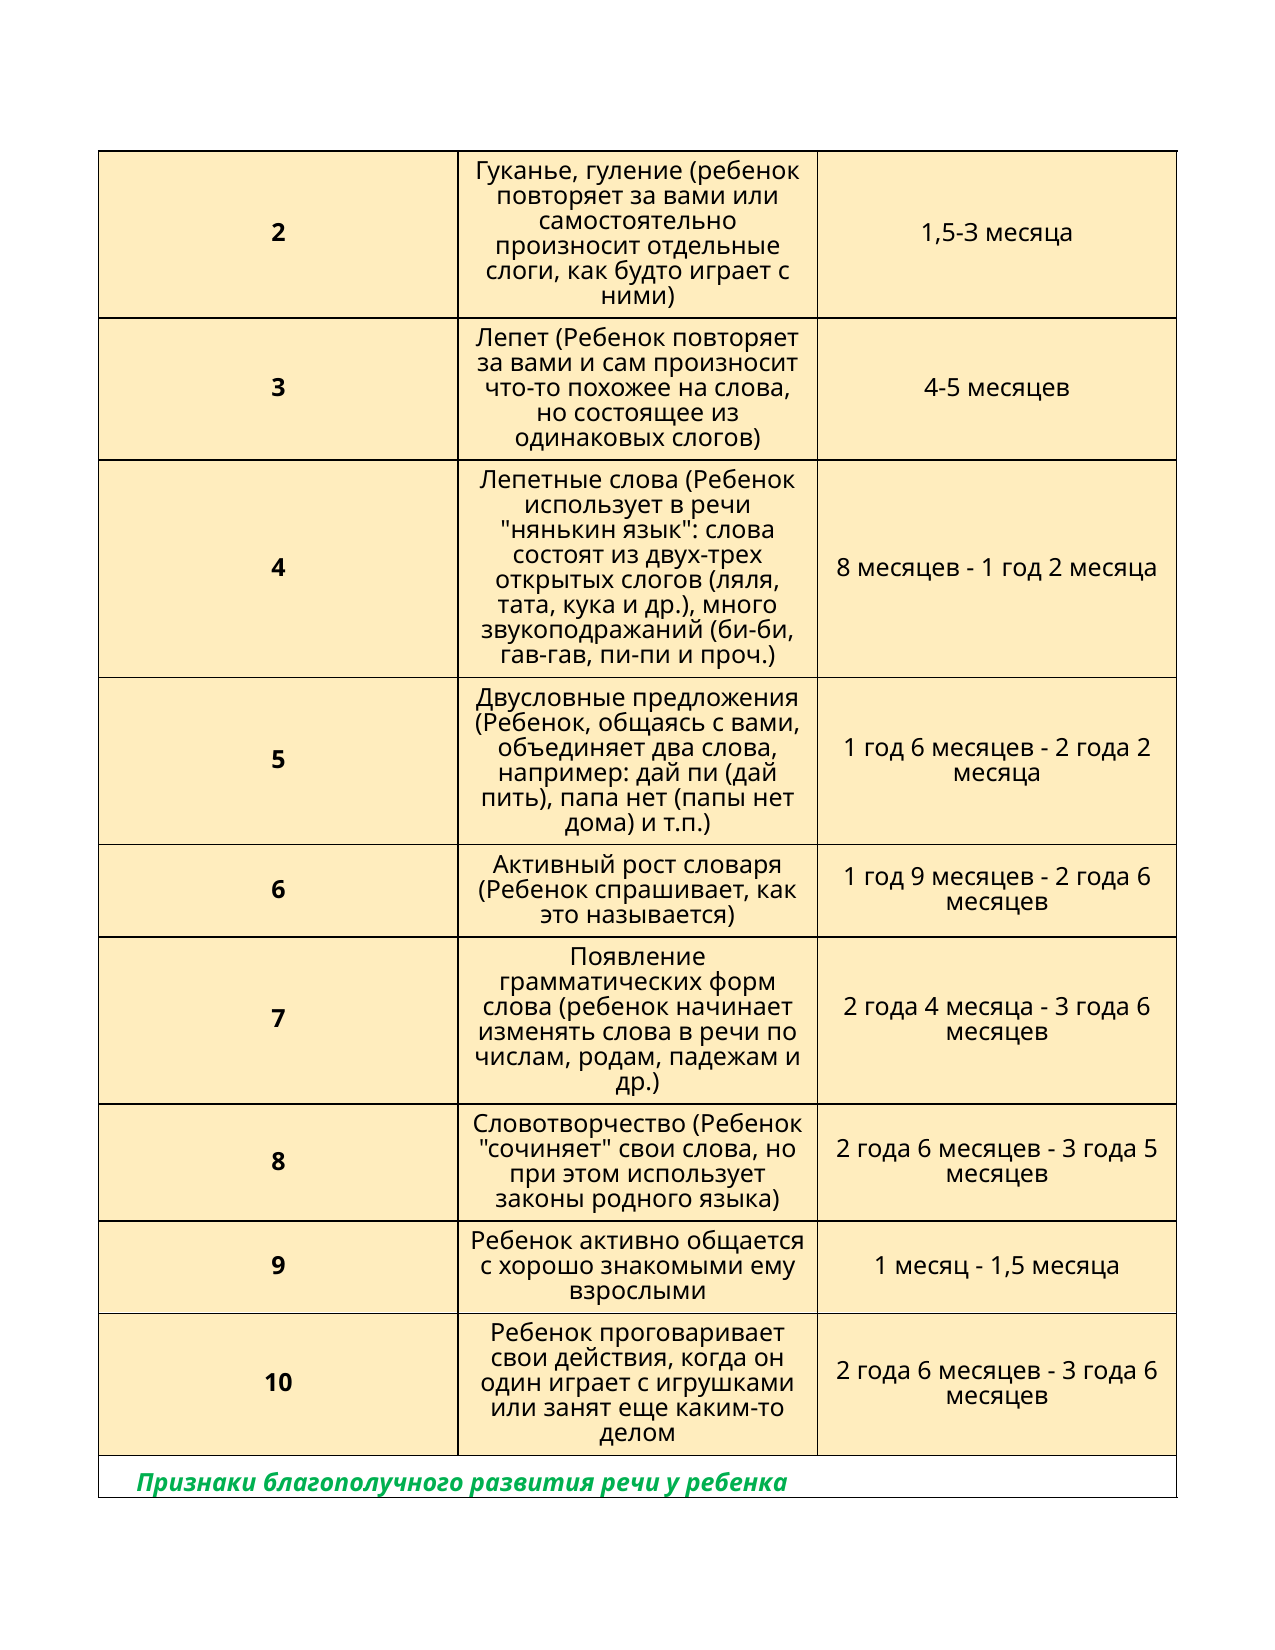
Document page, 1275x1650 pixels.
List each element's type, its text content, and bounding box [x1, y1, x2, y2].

table_cell Словотворчество (Ребенок "сочиняет" свои слова, но при этом использует законы родного языка) [459, 1105, 817, 1220]
table_cell Лепет (Ребенок повторяет за вами и сам произносит что-то похожее на слова, но состоящее из одинаковых слогов) [459, 319, 817, 459]
table_cell 5 [99, 678, 457, 844]
table_cell 1 месяц - 1,5 месяца [818, 1222, 1176, 1312]
table_cell Активный рост словаря (Ребенок спрашивает, как это называется) [459, 845, 817, 936]
table_cell 1 год 9 месяцев - 2 года 6 месяцев [818, 845, 1176, 936]
table_cell 10 [99, 1314, 457, 1455]
table_cell 9 [99, 1222, 457, 1312]
table_cell 1,5-З месяца [818, 152, 1176, 317]
table_cell 3 [99, 319, 457, 459]
table_cell 4 [99, 461, 457, 677]
table_cell Двусловные предложения (Ребенок, общаясь с вами, объединяет два слова, например: дай пи (дай пить), папа нет (папы нет дома) и т.п.) [459, 678, 817, 844]
table_cell 2 года 6 месяцев - 3 года 5 месяцев [818, 1105, 1176, 1220]
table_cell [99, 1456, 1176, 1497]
table_cell Появление грамматических форм слова (ребенок начинает изменять слова в речи по числам, родам, падежам и др.) [459, 938, 817, 1103]
table_cell Ребенок проговаривает свои действия, когда он один играет с игрушками или занят еще каким-то делом [459, 1314, 817, 1455]
table_cell Ребенок активно общается с хорошо знакомыми ему взрослыми [459, 1222, 817, 1312]
table_cell 6 [99, 845, 457, 936]
table_cell 8 [99, 1105, 457, 1220]
table_cell 7 [99, 938, 457, 1103]
table_cell 2 [99, 152, 457, 317]
table_cell Лепетные слова (Ребенок использует в речи "нянькин язык": слова состоят из двух-трех открытых слогов (ляля, тата, кука и др.), много звукоподражаний (би-би, гав-гав, пи-пи и проч.) [459, 461, 817, 677]
table_cell 1 год 6 месяцев - 2 года 2 месяца [818, 678, 1176, 844]
table_cell 8 месяцев - 1 год 2 месяца [818, 461, 1176, 677]
table_cell 2 года 4 месяца - 3 года 6 месяцев [818, 938, 1176, 1103]
table_cell 2 года 6 месяцев - 3 года 6 месяцев [818, 1314, 1176, 1455]
table_cell 4-5 месяцев [818, 319, 1176, 459]
table_cell Гуканье, гуление (ребенок повторяет за вами или самостоятельно произносит отдельные слоги, как будто играет с ними) [459, 152, 817, 317]
